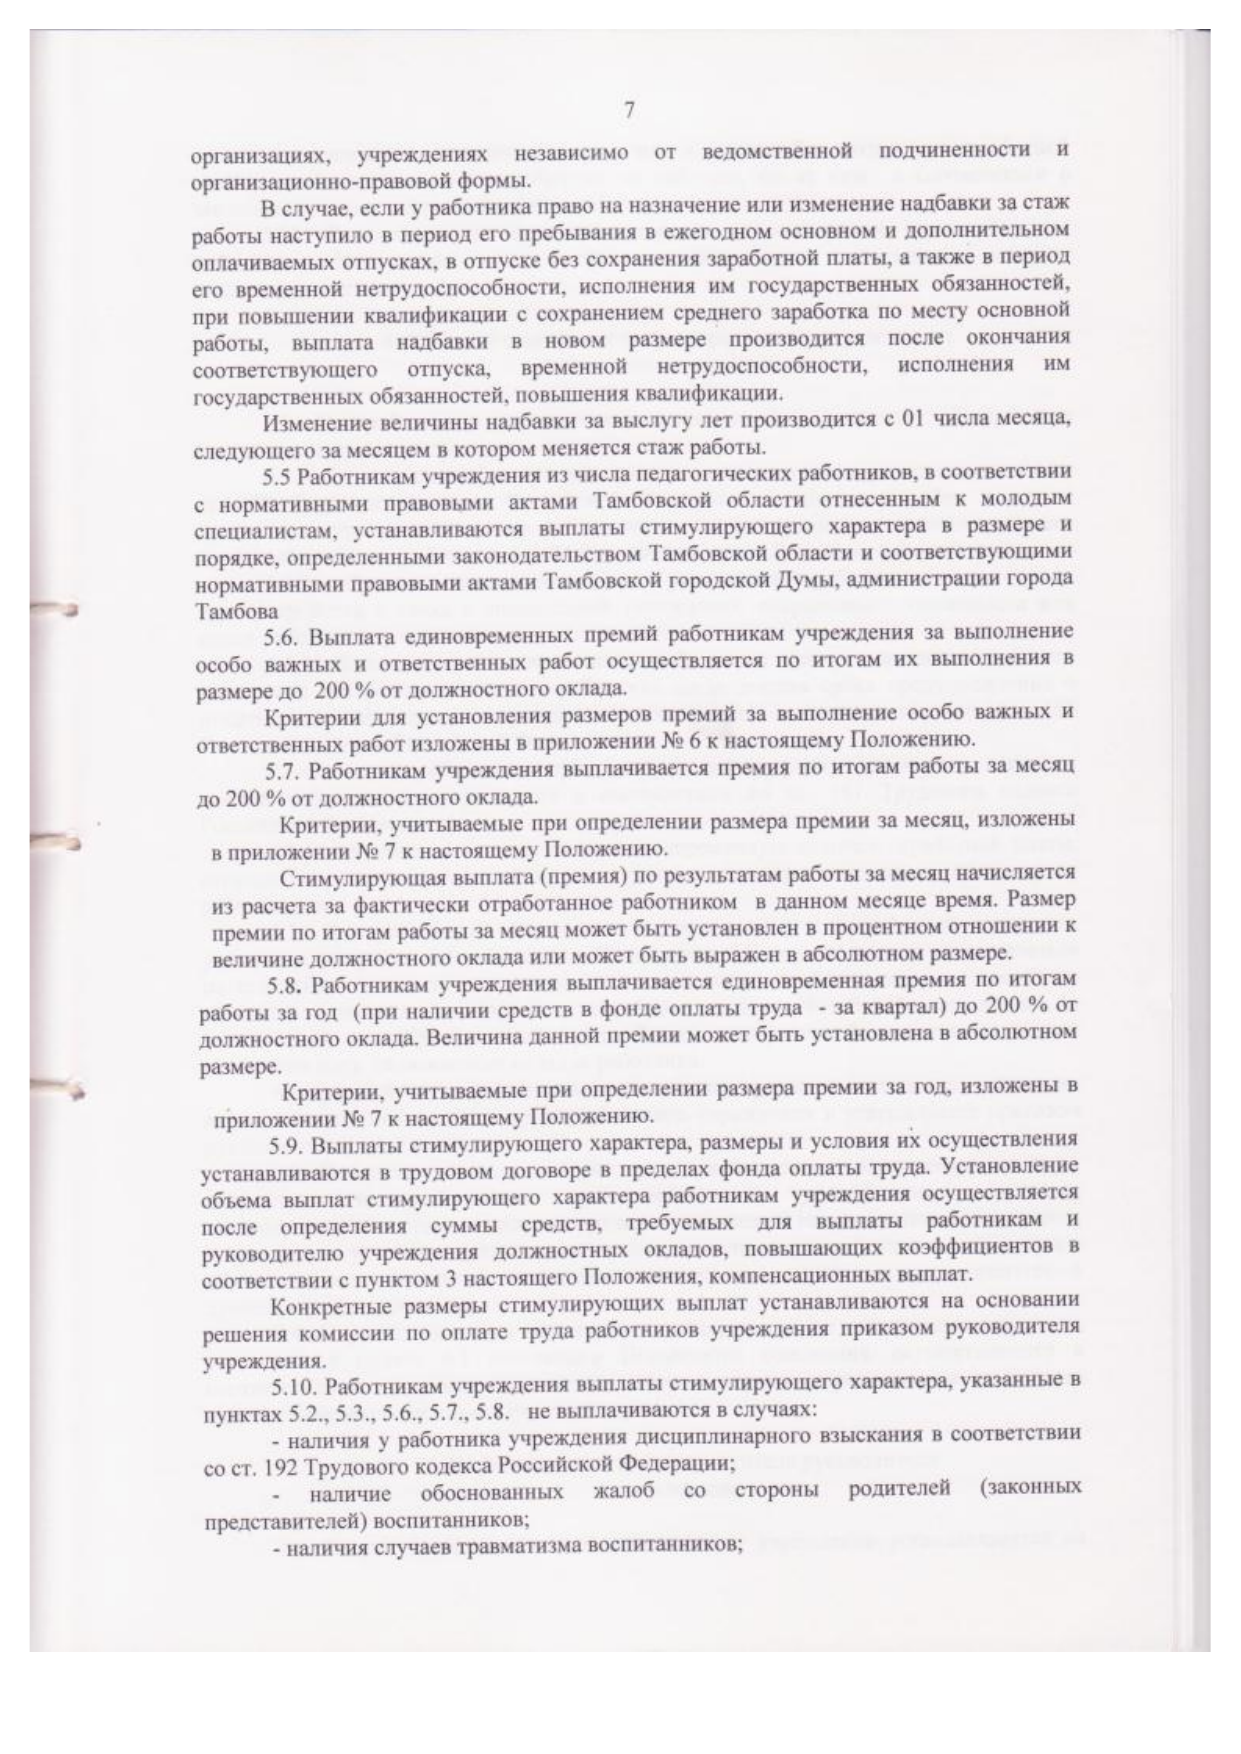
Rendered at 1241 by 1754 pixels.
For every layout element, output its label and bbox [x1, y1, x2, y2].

picture [29, 29, 1211, 1652]
